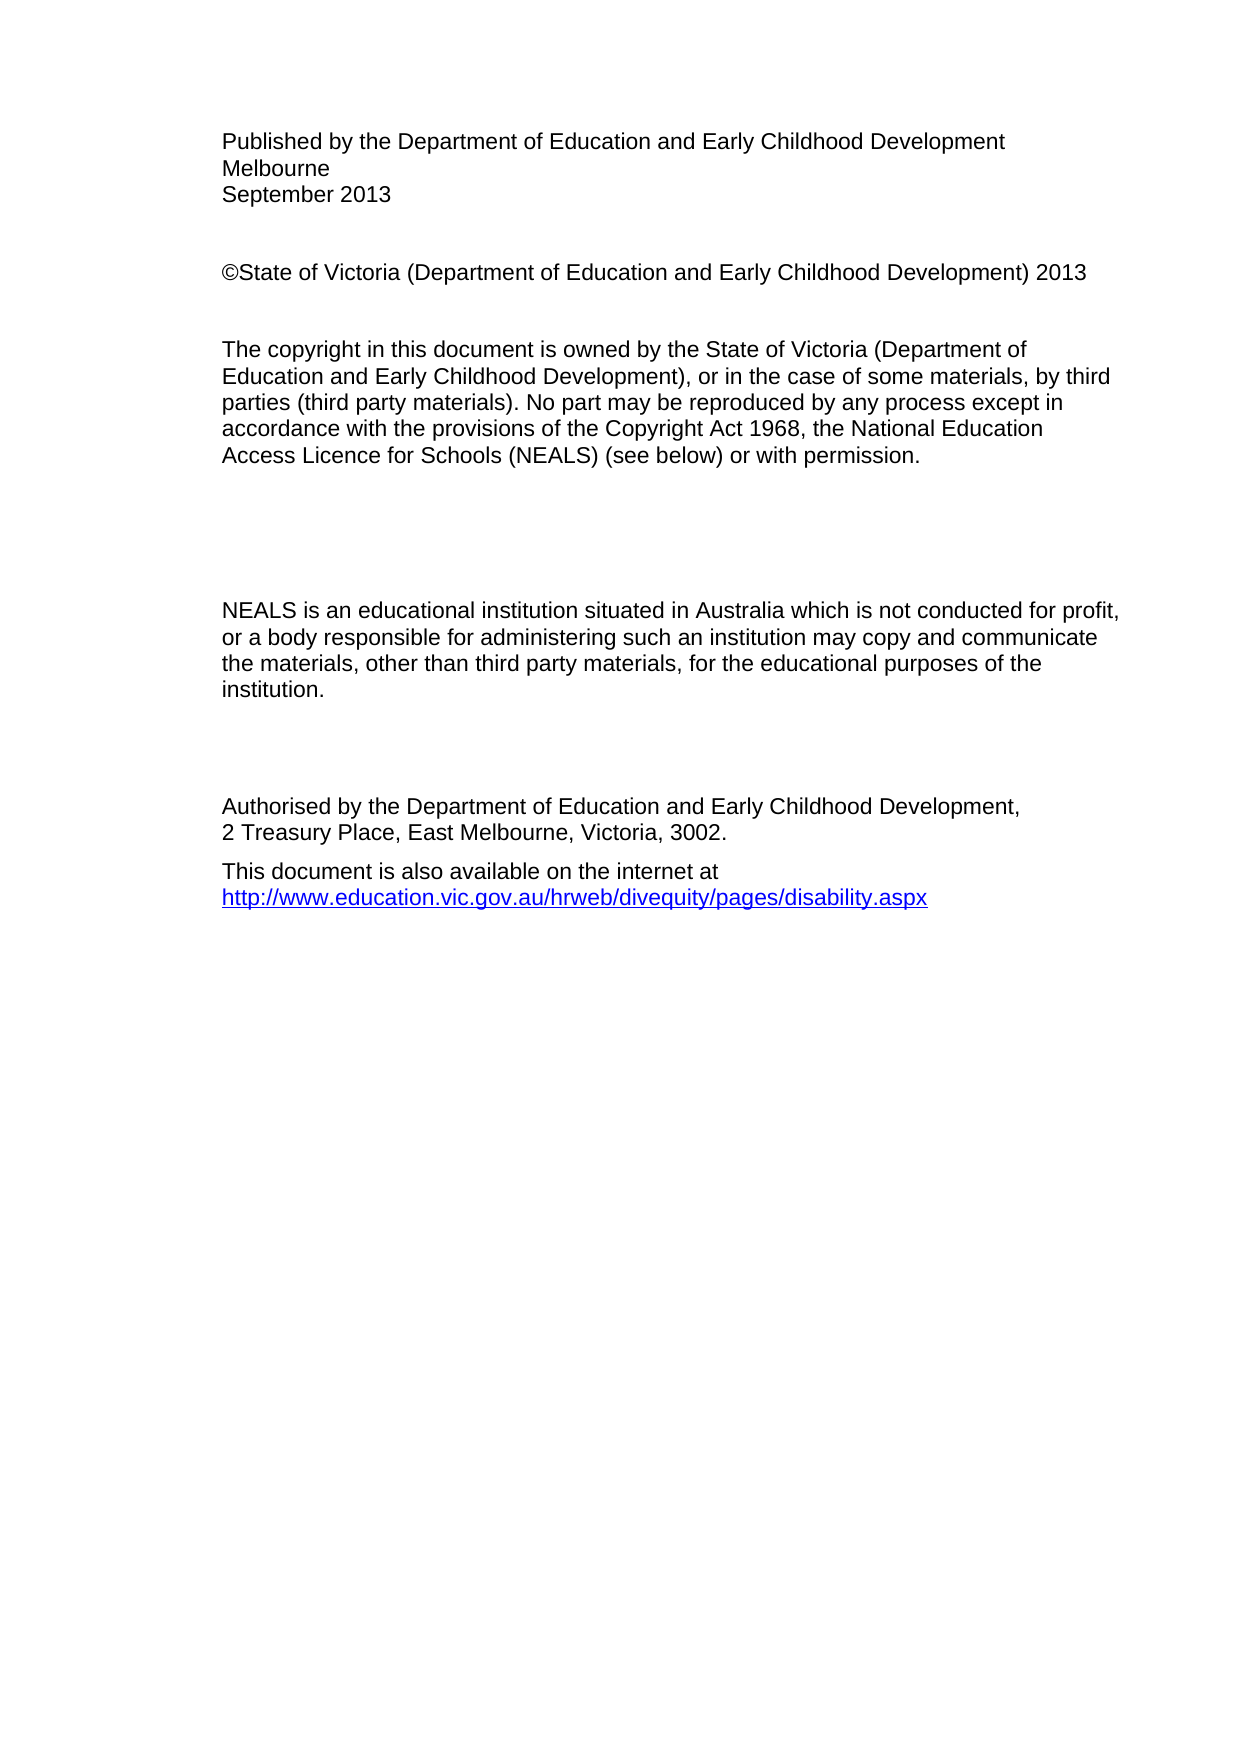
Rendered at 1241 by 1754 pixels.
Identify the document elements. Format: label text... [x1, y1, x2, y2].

text Published by the Department of Education and Early Childhood Development Melbourne September 2013 [222, 128, 1122, 207]
text NEALS is an educational institution situated in Australia which is not conducted for profit, or a body responsible for administering such an institution may copy and communicate the materials, other than third party materials, for the educational purposes of the institution. [222, 597, 1122, 702]
text This document is also available on the internet at http://www.education.vic.gov.au/hrweb/divequity/pages/disability.aspx [222, 858, 1122, 911]
text The copyright in this document is owned by the State of Victoria (Department of Education and Early Childhood Development), or in the case of some materials, by third parties (third party materials). No part may be reproduced by any process except in accordance with the provisions of the Copyright Act 1968, the National Education Access Licence for Schools (NEALS) (see below) or with permission. [222, 336, 1122, 468]
text Authorised by the Department of Education and Early Childhood Development, 2 Treasury Place, East Melbourne, Victoria, 3002. [222, 793, 1122, 845]
text ©State of Victoria (Department of Education and Early Childhood Development) 2013 [222, 258, 1122, 285]
